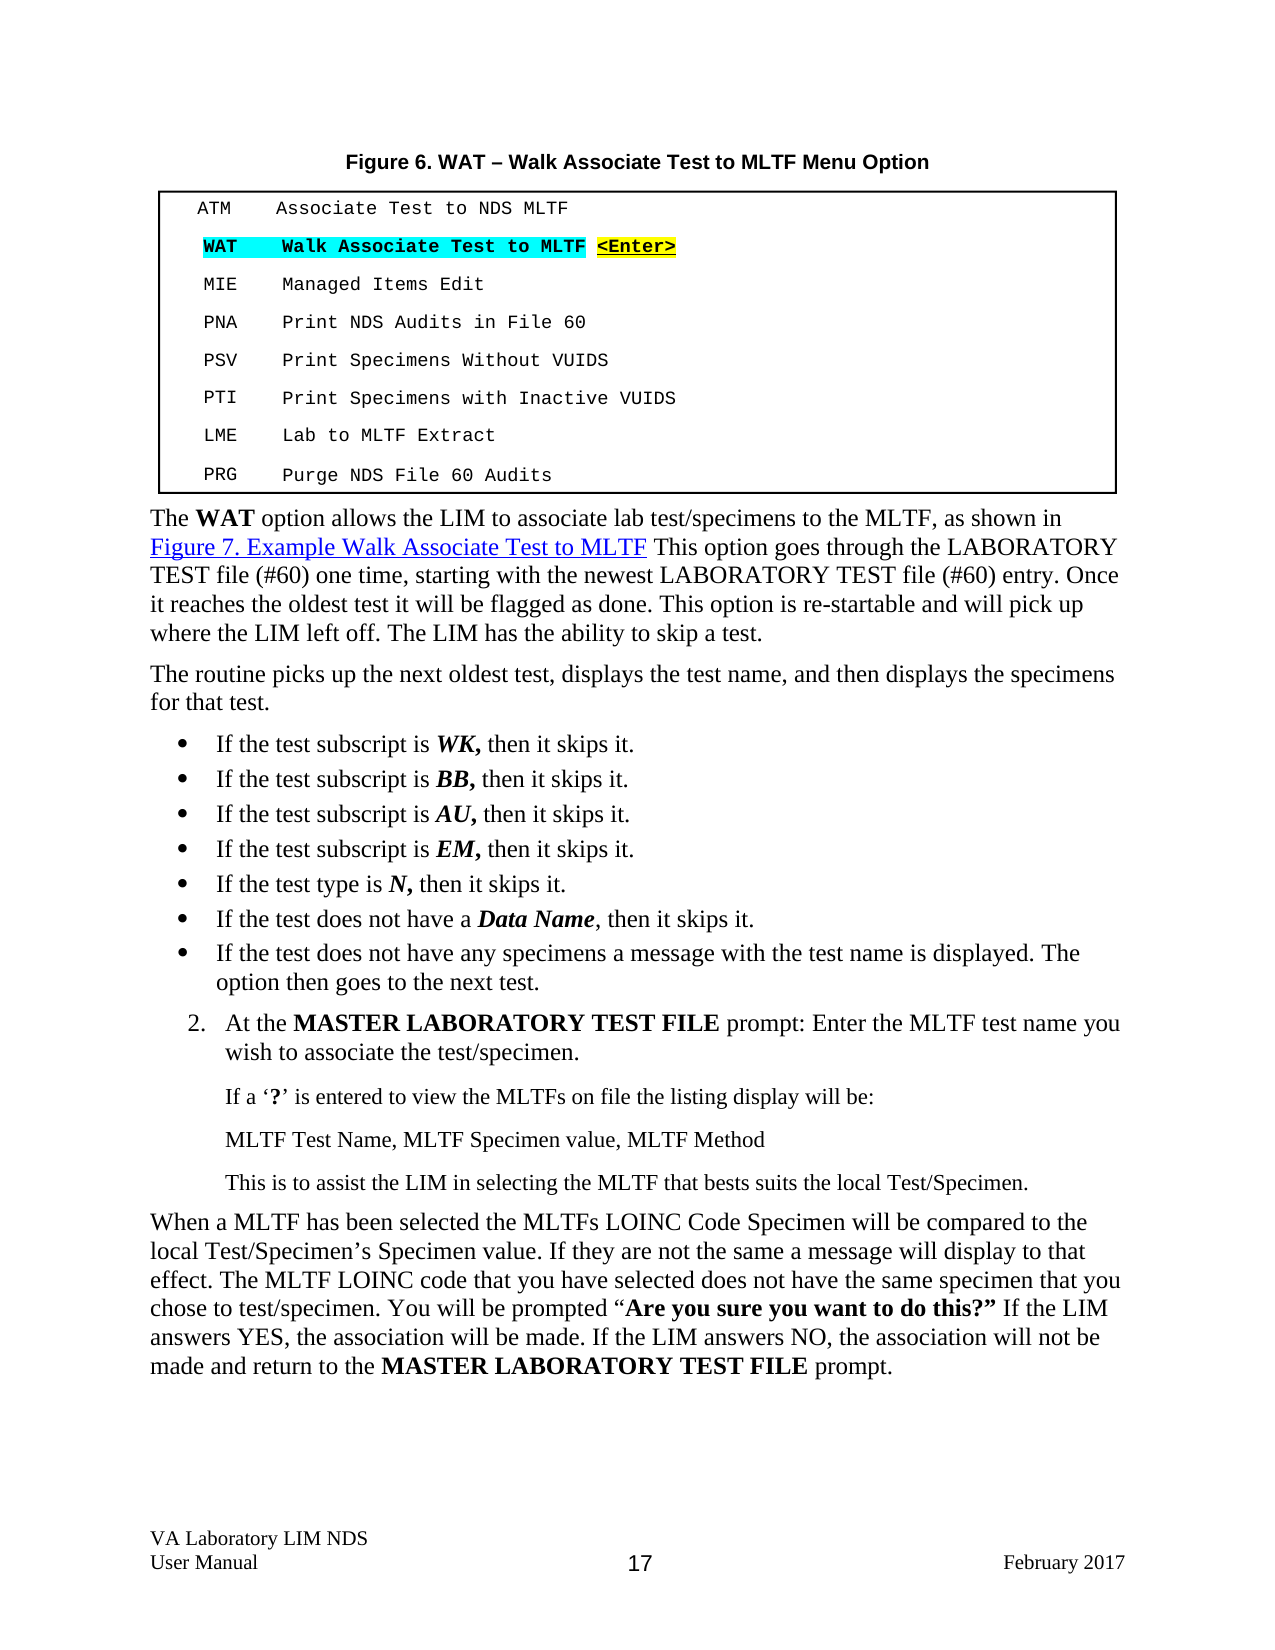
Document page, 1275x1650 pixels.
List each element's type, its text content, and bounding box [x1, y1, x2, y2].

list If the test type is N, then it skips it. [178, 869, 1204, 897]
list If the test does not have a Data Name, then it skips it. [178, 904, 1204, 932]
list If the test subscript is EM, then it skips it. [178, 834, 1204, 863]
text This is to assist the LIM in selecting the MLTF that bests suits the local Test/Specimen. [225, 1169, 1204, 1195]
text The routine picks up the next oldest test, displays the test name, and then displays the specimens for that test. [150, 659, 1124, 716]
text Figure 6. WAT – Walk Associate Test to MLTF Menu Option [304, 149, 971, 173]
list If the test subscript is BB, then it skips it. [178, 764, 1204, 793]
list If the test does not have any specimens a message with the test name is displayed. The option then goes to the next test. [178, 938, 1080, 996]
list At the MASTER LABORATORY TEST FILE prompt: Enter the MLTF test name you wish to associate the test/specimen. [187, 1008, 1121, 1066]
text The WAT option allows the LIM to associate lab test/specimens to the MLTF, as shown in Figure 7. Example Walk Associate Test to MLTF This option goes through the LABORATORY TEST file (#60) one time, starting with the newest LABORATORY TEST file (#60) entry. Once it reaches the oldest test it will be flagged as done. This option is re-startable and will pick up where the LIM left off. The LIM has the ability to skip a test. [150, 195, 1121, 647]
text When a MLTF has been selected the MLTFs LOINC Code Specimen will be compared to the local Test/Specimen’s Specimen value. If they are not the same a message will display to that effect. The MLTF LOINC code that you have selected does not have the same specimen that you chose to test/specimen. You will be prompted “Are you sure you want to do this?” If the LIM answers YES, the association will be made. If the LIM answers NO, the association will not be made and return to the MASTER LABORATORY TEST FILE prompt. [150, 1207, 1123, 1380]
list If the test subscript is AU, then it skips it. [178, 799, 1204, 828]
text If a ‘?’ is entered to view the MLTFs on file the listing display will be: MLTF Test Name, MLTF Specimen value, MLTF Method [225, 1083, 877, 1152]
list If the test subscript is WK, then it skips it. [178, 729, 1204, 758]
